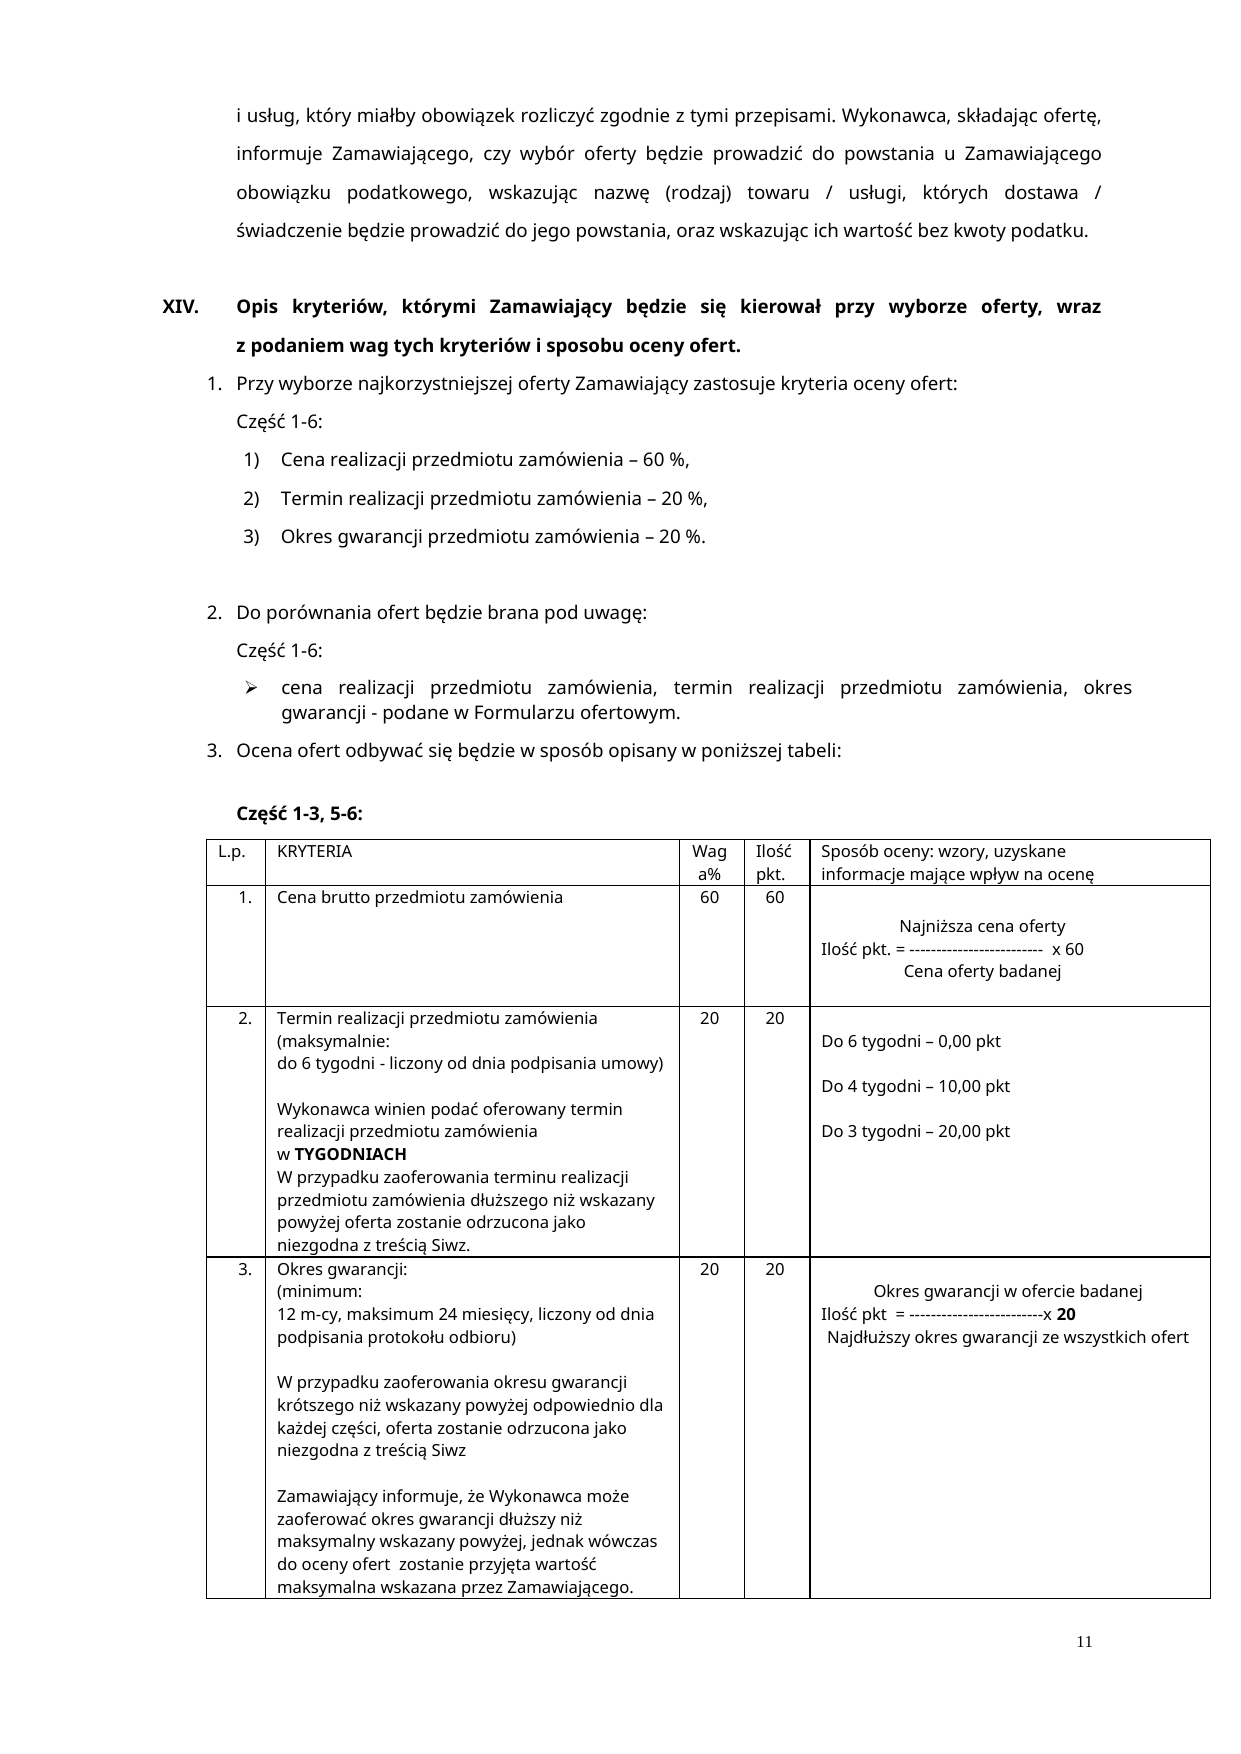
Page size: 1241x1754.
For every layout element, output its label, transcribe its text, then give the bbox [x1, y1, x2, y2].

table_cell [207, 886, 265, 1006]
list cena realizacji przedmiotu zamówienia, termin realizacji przedmiotu zamówienia, okres gwarancji - podane w Formularzu ofertowym. [244, 674, 1132, 724]
table_header Sposób oceny: wzory, uzyskane informacje mające wpływ na ocenę [811, 840, 1210, 885]
table_cell 20 [745, 1258, 809, 1598]
text Część 1-6: [207, 408, 1103, 434]
list Przy wyborze najkorzystniejszej oferty Zamawiający zastosuje kryteria oceny ofert: [207, 370, 1103, 396]
table_cell [207, 1258, 265, 1598]
table_header Waga% [680, 840, 744, 885]
table_header Ilość pkt. [745, 840, 809, 885]
table_cell [207, 1007, 265, 1256]
table_cell 20 [745, 1007, 809, 1256]
table_cell 60 [680, 886, 744, 1006]
table_cell 60 [745, 886, 809, 1006]
table_cell Cena brutto przedmiotu zamówienia [266, 886, 679, 1006]
list Do porównania ofert będzie brana pod uwagę: [207, 599, 1132, 624]
list Ocena ofert odbywać się będzie w sposób opisany w poniższej tabeli: [207, 737, 1132, 762]
table_cell 20 [680, 1007, 744, 1256]
table_cell Okres gwarancji w ofercie badanej Ilość pkt = -------------------------x 20 Najdłuższy okres gwarancji ze wszystkich ofert [811, 1258, 1210, 1598]
table_header KRYTERIA [266, 840, 679, 885]
table_header L.p. [207, 840, 265, 885]
table_cell Okres gwarancji: (minimum: 12 m-cy, maksimum 24 miesięcy, liczony od dnia podpisania protokołu odbioru) W przypadku zaoferowania okresu gwarancji krótszego niż wskazany powyżej odpowiednio dla każdej części, oferta zostanie odrzucona jako niezgodna z treścią Siwz Zamawiający informuje, że Wykonawca może zaoferować okres gwarancji dłuższy niż maksymalny wskazany powyżej, jednak wówczas do oceny ofert zostanie przyjęta wartość maksymalna wskazana przez Zamawiającego. [266, 1258, 679, 1598]
list Część 1-6: [236, 637, 1132, 662]
subtitle Opis kryteriów, którymi Zamawiający będzie się kierował przy wyborze oferty, wraz z podaniem wag tych kryteriów i sposobu oceny ofert. [162, 294, 1103, 357]
list Okres gwarancji przedmiotu zamówienia – 20 %. [243, 523, 1103, 548]
list Termin realizacji przedmiotu zamówienia – 20 %, [243, 485, 1103, 510]
list Cena realizacji przedmiotu zamówienia – 60 %, [243, 447, 1103, 472]
text Część 1-3, 5-6: [207, 800, 1117, 826]
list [192, 102, 1103, 243]
table_cell Najniższa cena oferty Ilość pkt. = ------------------------- x 60 Cena oferty badanej [811, 886, 1210, 1006]
table_cell Do 6 tygodni – 0,00 pkt Do 4 tygodni – 10,00 pkt Do 3 tygodni – 20,00 pkt [811, 1007, 1210, 1256]
table_cell 20 [680, 1258, 744, 1598]
